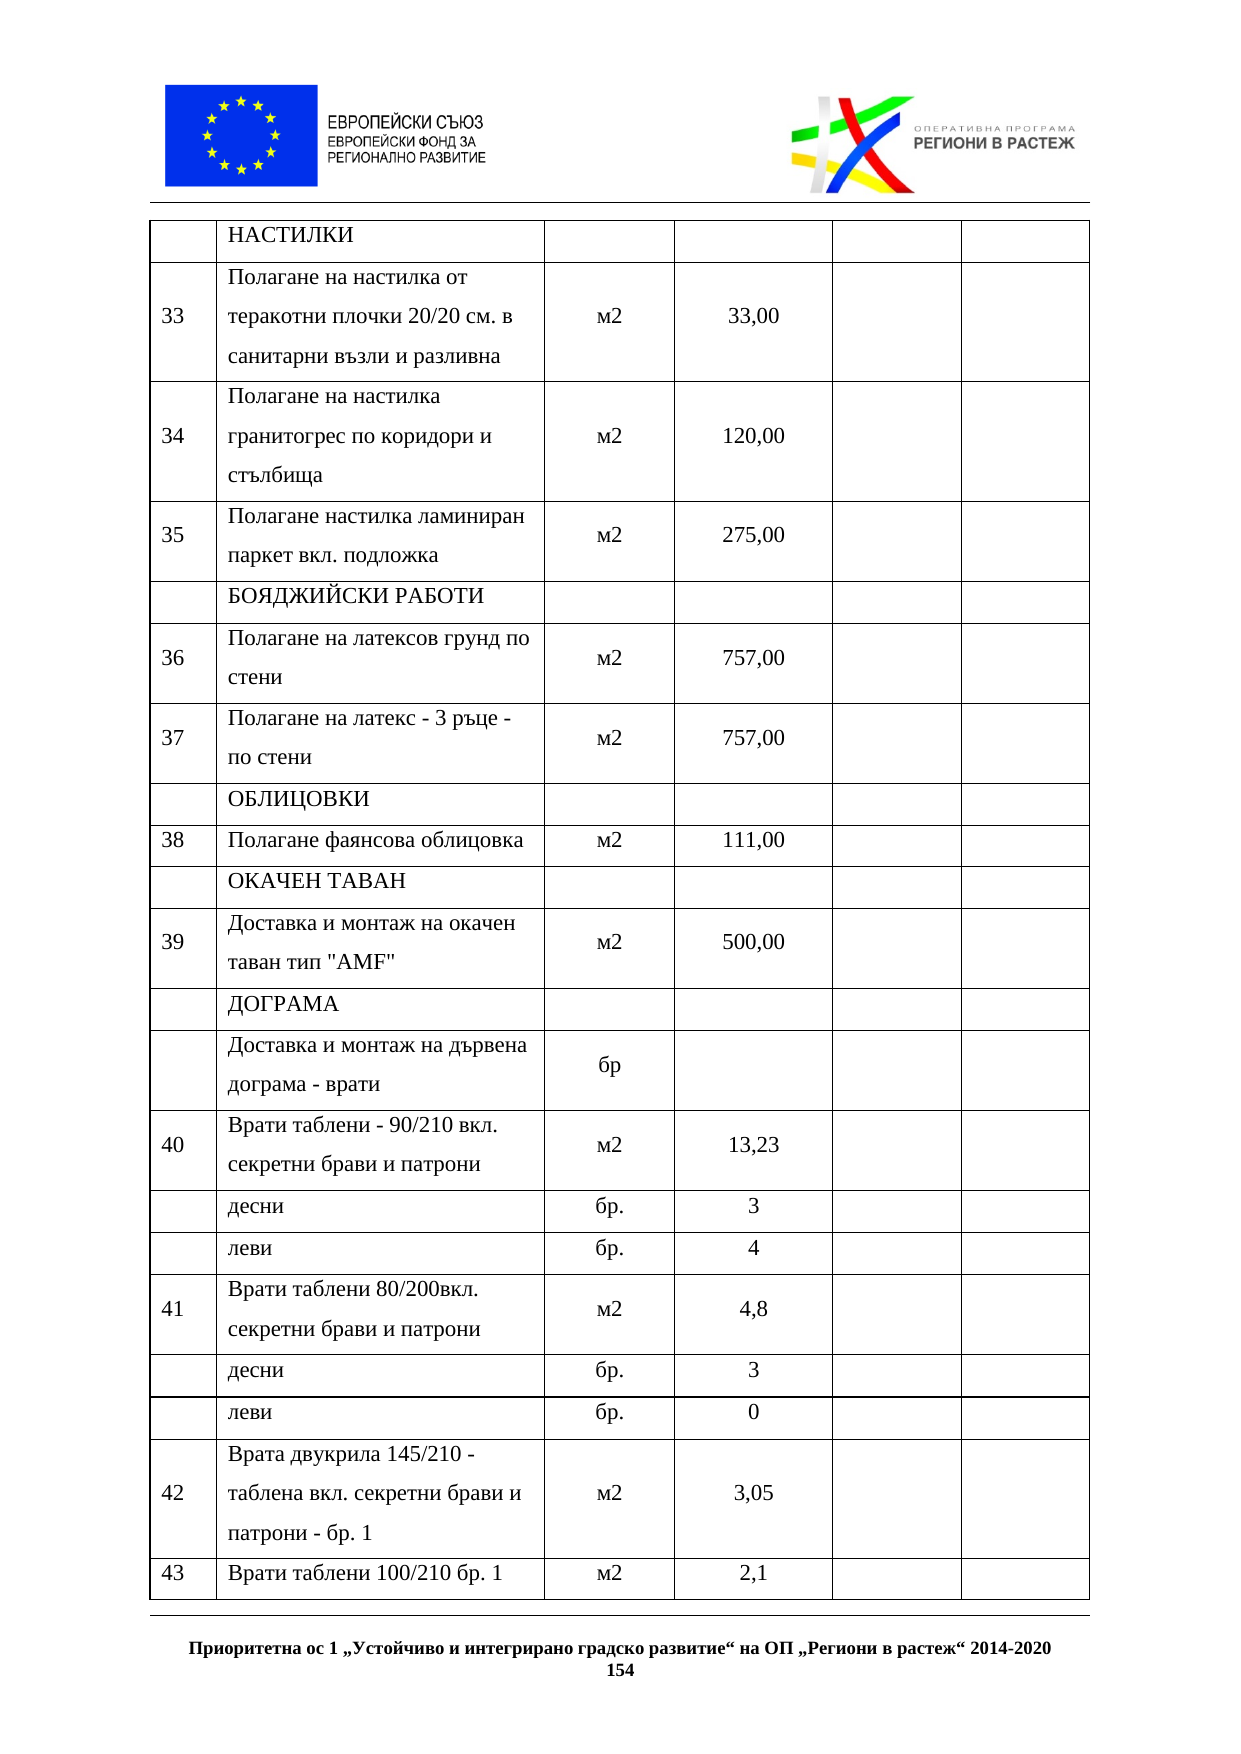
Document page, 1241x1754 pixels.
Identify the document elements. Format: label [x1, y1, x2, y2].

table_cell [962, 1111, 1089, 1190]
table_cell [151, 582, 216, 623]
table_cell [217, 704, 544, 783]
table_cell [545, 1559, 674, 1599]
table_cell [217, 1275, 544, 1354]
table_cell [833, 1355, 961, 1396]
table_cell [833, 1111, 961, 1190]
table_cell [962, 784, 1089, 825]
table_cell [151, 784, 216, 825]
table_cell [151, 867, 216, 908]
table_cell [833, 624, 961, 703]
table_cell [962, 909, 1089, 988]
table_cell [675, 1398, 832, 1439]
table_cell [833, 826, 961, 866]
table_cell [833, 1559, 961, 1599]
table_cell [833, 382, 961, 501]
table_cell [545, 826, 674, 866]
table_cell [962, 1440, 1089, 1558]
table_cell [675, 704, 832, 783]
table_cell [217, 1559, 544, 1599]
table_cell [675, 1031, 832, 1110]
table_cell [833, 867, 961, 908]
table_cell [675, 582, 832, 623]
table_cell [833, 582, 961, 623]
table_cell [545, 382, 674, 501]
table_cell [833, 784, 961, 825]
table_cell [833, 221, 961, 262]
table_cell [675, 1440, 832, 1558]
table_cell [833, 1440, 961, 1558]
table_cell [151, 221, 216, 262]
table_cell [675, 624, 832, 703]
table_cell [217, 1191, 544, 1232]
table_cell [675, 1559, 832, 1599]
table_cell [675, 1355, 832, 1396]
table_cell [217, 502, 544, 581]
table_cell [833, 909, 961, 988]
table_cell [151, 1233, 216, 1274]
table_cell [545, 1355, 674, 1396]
picture [776, 88, 1095, 200]
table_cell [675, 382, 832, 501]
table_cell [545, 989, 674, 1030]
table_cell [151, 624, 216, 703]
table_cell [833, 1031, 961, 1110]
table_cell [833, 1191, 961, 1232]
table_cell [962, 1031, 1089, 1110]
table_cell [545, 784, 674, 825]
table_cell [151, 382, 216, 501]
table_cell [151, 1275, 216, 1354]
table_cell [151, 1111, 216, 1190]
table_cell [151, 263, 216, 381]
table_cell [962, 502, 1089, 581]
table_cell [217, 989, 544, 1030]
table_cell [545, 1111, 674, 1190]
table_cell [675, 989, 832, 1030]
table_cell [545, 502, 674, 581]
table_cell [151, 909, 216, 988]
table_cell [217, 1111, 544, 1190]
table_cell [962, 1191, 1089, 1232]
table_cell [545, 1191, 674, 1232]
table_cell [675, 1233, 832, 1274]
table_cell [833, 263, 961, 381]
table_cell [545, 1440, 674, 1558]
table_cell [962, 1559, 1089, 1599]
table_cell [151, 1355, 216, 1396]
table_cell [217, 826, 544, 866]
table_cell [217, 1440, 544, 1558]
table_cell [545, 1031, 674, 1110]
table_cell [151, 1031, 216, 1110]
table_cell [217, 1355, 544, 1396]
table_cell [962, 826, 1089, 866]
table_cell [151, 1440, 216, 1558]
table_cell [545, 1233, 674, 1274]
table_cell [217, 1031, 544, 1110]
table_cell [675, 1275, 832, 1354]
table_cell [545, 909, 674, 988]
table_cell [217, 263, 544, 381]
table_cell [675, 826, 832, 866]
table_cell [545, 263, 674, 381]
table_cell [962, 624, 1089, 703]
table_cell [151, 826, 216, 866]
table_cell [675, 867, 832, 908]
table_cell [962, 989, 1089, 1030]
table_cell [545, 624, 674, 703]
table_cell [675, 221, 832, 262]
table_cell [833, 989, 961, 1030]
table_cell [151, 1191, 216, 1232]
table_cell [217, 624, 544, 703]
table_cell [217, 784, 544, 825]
picture [150, 73, 513, 200]
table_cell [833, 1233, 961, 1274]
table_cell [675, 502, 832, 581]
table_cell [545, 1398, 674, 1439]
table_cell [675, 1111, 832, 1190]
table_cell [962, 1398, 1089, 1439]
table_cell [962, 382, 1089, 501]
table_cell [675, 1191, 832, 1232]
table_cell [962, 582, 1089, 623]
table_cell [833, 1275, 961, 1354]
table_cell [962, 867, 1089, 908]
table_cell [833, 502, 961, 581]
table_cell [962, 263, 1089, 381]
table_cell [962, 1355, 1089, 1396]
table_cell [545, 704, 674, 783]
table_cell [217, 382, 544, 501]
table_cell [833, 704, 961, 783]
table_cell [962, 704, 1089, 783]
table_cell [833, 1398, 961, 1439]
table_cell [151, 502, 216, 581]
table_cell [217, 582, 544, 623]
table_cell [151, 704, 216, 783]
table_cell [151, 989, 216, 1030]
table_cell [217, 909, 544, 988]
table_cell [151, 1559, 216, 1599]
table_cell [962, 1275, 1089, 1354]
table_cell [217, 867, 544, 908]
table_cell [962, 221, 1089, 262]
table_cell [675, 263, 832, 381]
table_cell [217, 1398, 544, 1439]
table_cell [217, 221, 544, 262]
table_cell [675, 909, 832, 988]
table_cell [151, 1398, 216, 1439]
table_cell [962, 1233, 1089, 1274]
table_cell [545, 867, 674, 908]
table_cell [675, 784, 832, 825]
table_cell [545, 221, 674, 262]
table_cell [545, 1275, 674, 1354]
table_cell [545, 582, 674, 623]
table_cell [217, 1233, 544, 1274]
